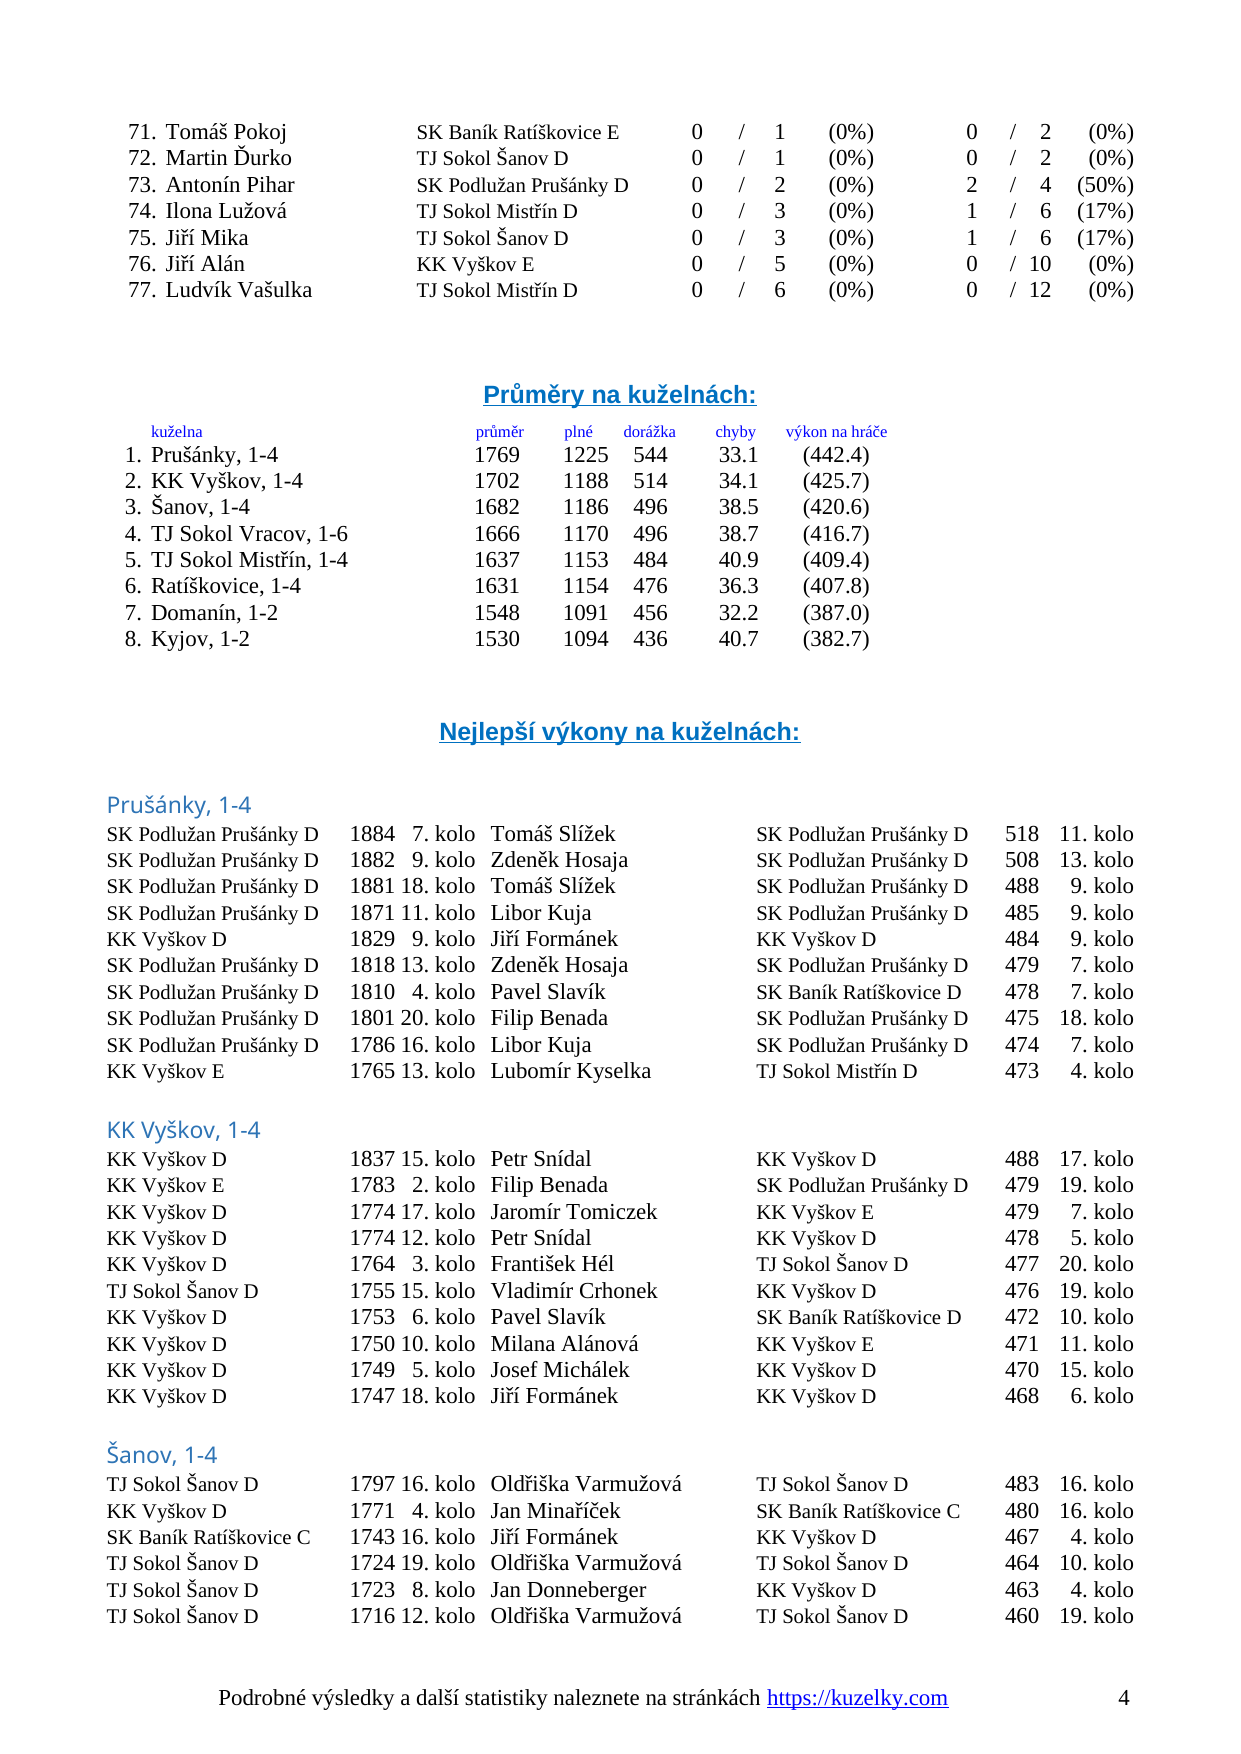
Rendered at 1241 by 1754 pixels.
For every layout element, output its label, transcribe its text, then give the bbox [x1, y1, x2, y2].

text 1. Prušánky, 1-4 1769 1225 544 33.1 (442.4) [106, 441, 1134, 467]
text 72. Martin Ďurko TJ Sokol Šanov D 0 / 1 (0%) 0 / 2 (0%) [106, 144, 1134, 171]
text SK Podlužan Prušánky D 1882 9. kolo Zdeněk Hosaja SK Podlužan Prušánky D 508 13. kolo [106, 846, 1134, 872]
text 73. Antonín Pihar SK Podlužan Prušánky D 0 / 2 (0%) 2 / 4 (50%) [106, 171, 1134, 197]
text 4. TJ Sokol Vracov, 1-6 1666 1170 496 38.7 (416.7) [106, 520, 1134, 546]
text KK Vyškov D 1837 15. kolo Petr Snídal KK Vyškov D 488 17. kolo [106, 1145, 1134, 1171]
subtitle Šanov, 1-4 [106, 1439, 1134, 1470]
text TJ Sokol Šanov D 1723 8. kolo Jan Donneberger KK Vyškov D 463 4. kolo [106, 1576, 1134, 1602]
text KK Vyškov D 1774 12. kolo Petr Snídal KK Vyškov D 478 5. kolo [106, 1224, 1134, 1251]
text KK Vyškov D 1747 18. kolo Jiří Formánek KK Vyškov D 468 6. kolo [106, 1382, 1134, 1409]
text KK Vyškov E 1783 2. kolo Filip Benada SK Podlužan Prušánky D 479 19. kolo [106, 1171, 1134, 1198]
text KK Vyškov D 1750 10. kolo Milana Alánová KK Vyškov E 471 11. kolo [106, 1329, 1134, 1356]
text KK Vyškov D 1764 3. kolo František Hél TJ Sokol Šanov D 477 20. kolo [106, 1251, 1134, 1277]
text Průměry na kuželnách: [94, 380, 1145, 409]
text SK Podlužan Prušánky D 1884 7. kolo Tomáš Slížek SK Podlužan Prušánky D 518 11. kolo [106, 820, 1134, 846]
text SK Baník Ratíškovice C 1743 16. kolo Jiří Formánek KK Vyškov D 467 4. kolo [106, 1523, 1134, 1549]
subtitle Prušánky, 1-4 [106, 788, 1134, 820]
text 6. Ratíškovice, 1-4 1631 1154 476 36.3 (407.8) [106, 572, 1134, 599]
text KK Vyškov D 1753 6. kolo Pavel Slavík SK Baník Ratíškovice D 472 10. kolo [106, 1303, 1134, 1329]
text KK Vyškov D 1774 17. kolo Jaromír Tomiczek KK Vyškov E 479 7. kolo [106, 1198, 1134, 1224]
text 77. Ludvík Vašulka TJ Sokol Mistřín D 0 / 6 (0%) 0 / 12 (0%) [106, 276, 1134, 303]
text 75. Jiří Mika TJ Sokol Šanov D 0 / 3 (0%) 1 / 6 (17%) [106, 223, 1134, 250]
text 2. KK Vyškov, 1-4 1702 1188 514 34.1 (425.7) [106, 467, 1134, 493]
text 3. Šanov, 1-4 1682 1186 496 38.5 (420.6) [106, 493, 1134, 520]
text 71. Tomáš Pokoj SK Baník Ratíškovice E 0 / 1 (0%) 0 / 2 (0%) [106, 118, 1134, 144]
text kuželna průměr plné dorážka chyby výkon na hráče [106, 422, 1134, 441]
text TJ Sokol Šanov D 1755 15. kolo Vladimír Crhonek KK Vyškov D 476 19. kolo [106, 1277, 1134, 1303]
text SK Podlužan Prušánky D 1881 18. kolo Tomáš Slížek SK Podlužan Prušánky D 488 9. kolo [106, 872, 1134, 899]
text 8. Kyjov, 1-2 1530 1094 436 40.7 (382.7) [106, 625, 1134, 652]
text SK Podlužan Prušánky D 1810 4. kolo Pavel Slavík SK Baník Ratíškovice D 478 7. kolo [106, 978, 1134, 1004]
text Nejlepší výkony na kuželnách: [94, 717, 1145, 746]
text SK Podlužan Prušánky D 1818 13. kolo Zdeněk Hosaja SK Podlužan Prušánky D 479 7. kolo [106, 952, 1134, 978]
text SK Podlužan Prušánky D 1801 20. kolo Filip Benada SK Podlužan Prušánky D 475 18. kolo [106, 1004, 1134, 1031]
text SK Podlužan Prušánky D 1786 16. kolo Libor Kuja SK Podlužan Prušánky D 474 7. kolo [106, 1031, 1134, 1057]
text KK Vyškov D 1771 4. kolo Jan Minaříček SK Baník Ratíškovice C 480 16. kolo [106, 1497, 1134, 1523]
text KK Vyškov D 1829 9. kolo Jiří Formánek KK Vyškov D 484 9. kolo [106, 925, 1134, 952]
text 76. Jiří Alán KK Vyškov E 0 / 5 (0%) 0 / 10 (0%) [106, 250, 1134, 276]
subtitle KK Vyškov, 1-4 [106, 1114, 1134, 1145]
text 7. Domanín, 1-2 1548 1091 456 32.2 (387.0) [106, 599, 1134, 625]
text KK Vyškov D 1749 5. kolo Josef Michálek KK Vyškov D 470 15. kolo [106, 1356, 1134, 1382]
text 74. Ilona Lužová TJ Sokol Mistřín D 0 / 3 (0%) 1 / 6 (17%) [106, 197, 1134, 223]
text TJ Sokol Šanov D 1716 12. kolo Oldřiška Varmužová TJ Sokol Šanov D 460 19. kolo [106, 1602, 1134, 1628]
text TJ Sokol Šanov D 1797 16. kolo Oldřiška Varmužová TJ Sokol Šanov D 483 16. kolo [106, 1470, 1134, 1497]
text KK Vyškov E 1765 13. kolo Lubomír Kyselka TJ Sokol Mistřín D 473 4. kolo [106, 1057, 1134, 1083]
text TJ Sokol Šanov D 1724 19. kolo Oldřiška Varmužová TJ Sokol Šanov D 464 10. kolo [106, 1549, 1134, 1576]
text SK Podlužan Prušánky D 1871 11. kolo Libor Kuja SK Podlužan Prušánky D 485 9. kolo [106, 899, 1134, 925]
text 5. TJ Sokol Mistřín, 1-4 1637 1153 484 40.9 (409.4) [106, 546, 1134, 572]
